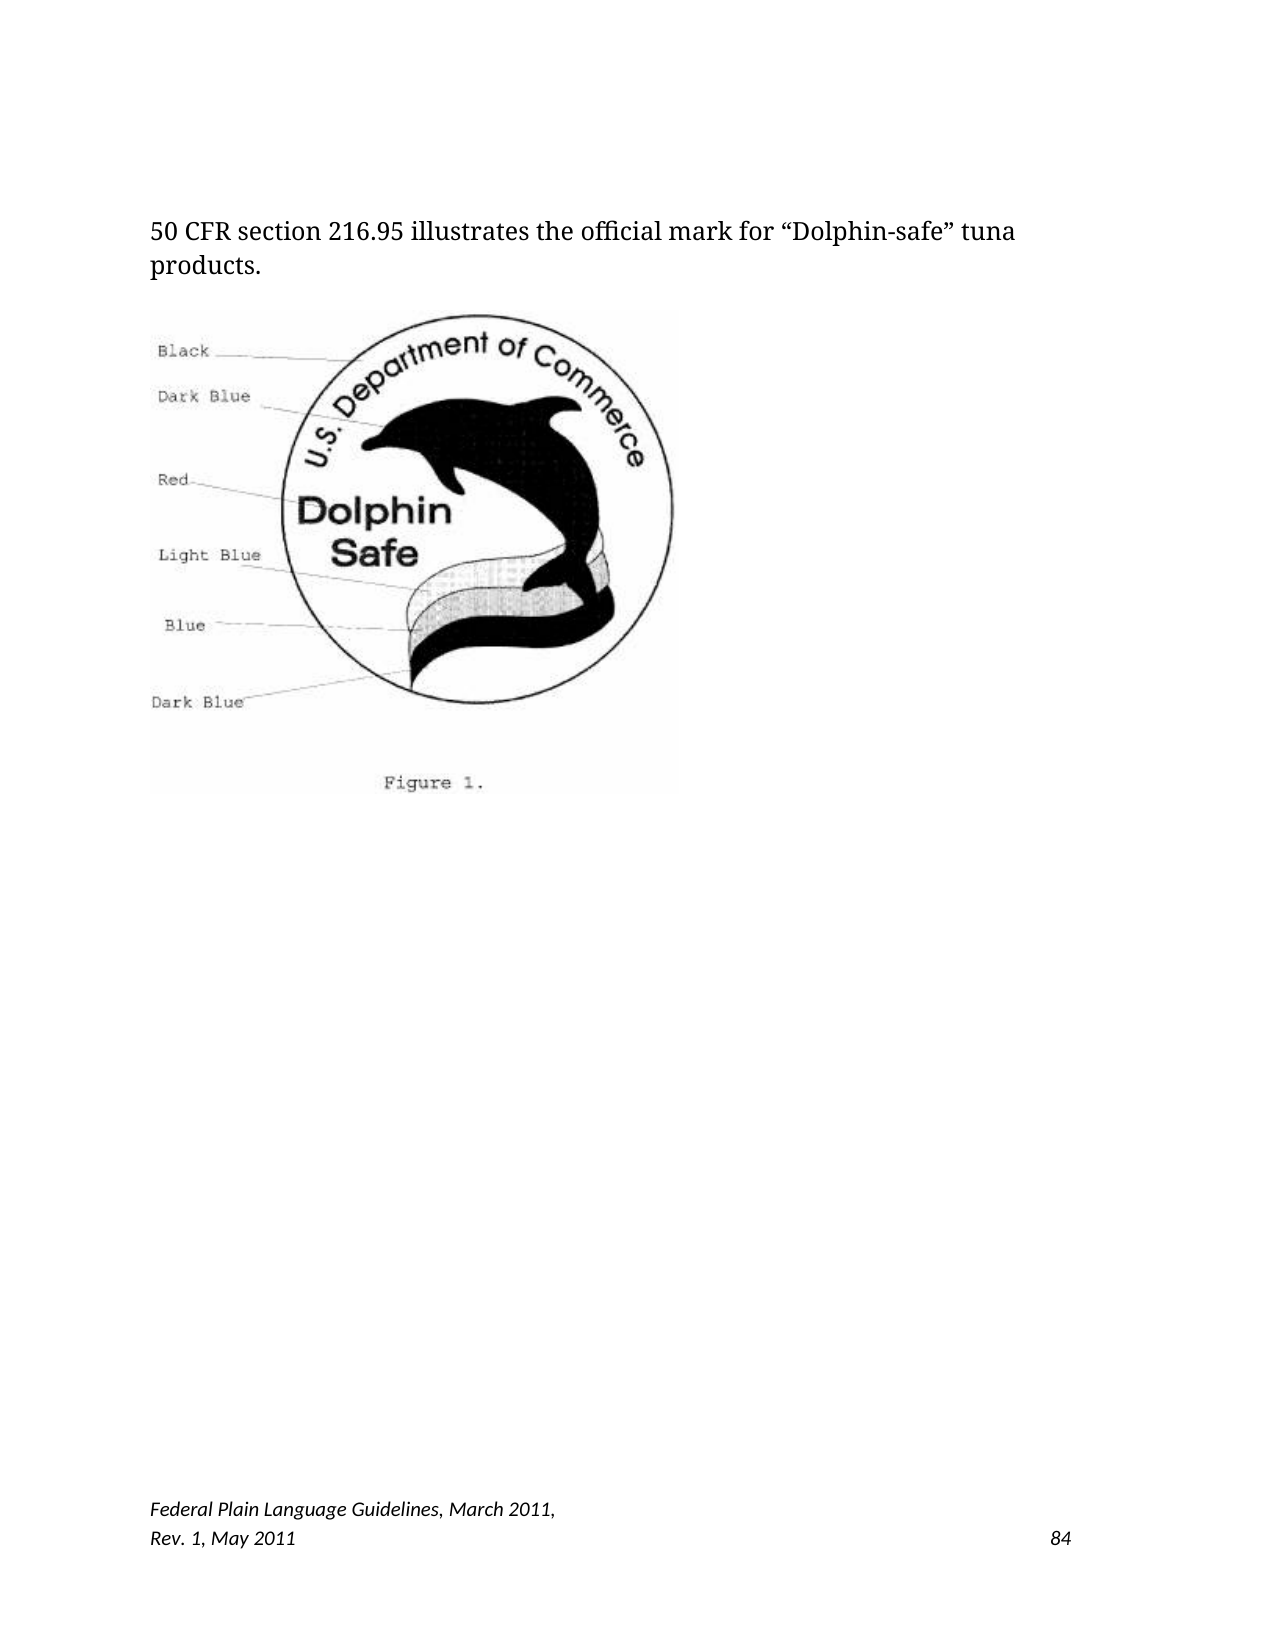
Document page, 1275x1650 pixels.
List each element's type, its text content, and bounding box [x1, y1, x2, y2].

picture [150, 310, 679, 794]
text 50 CFR section 216.95 illustrates the official mark for “Dolphin-safe” tuna products. [150, 213, 1125, 281]
